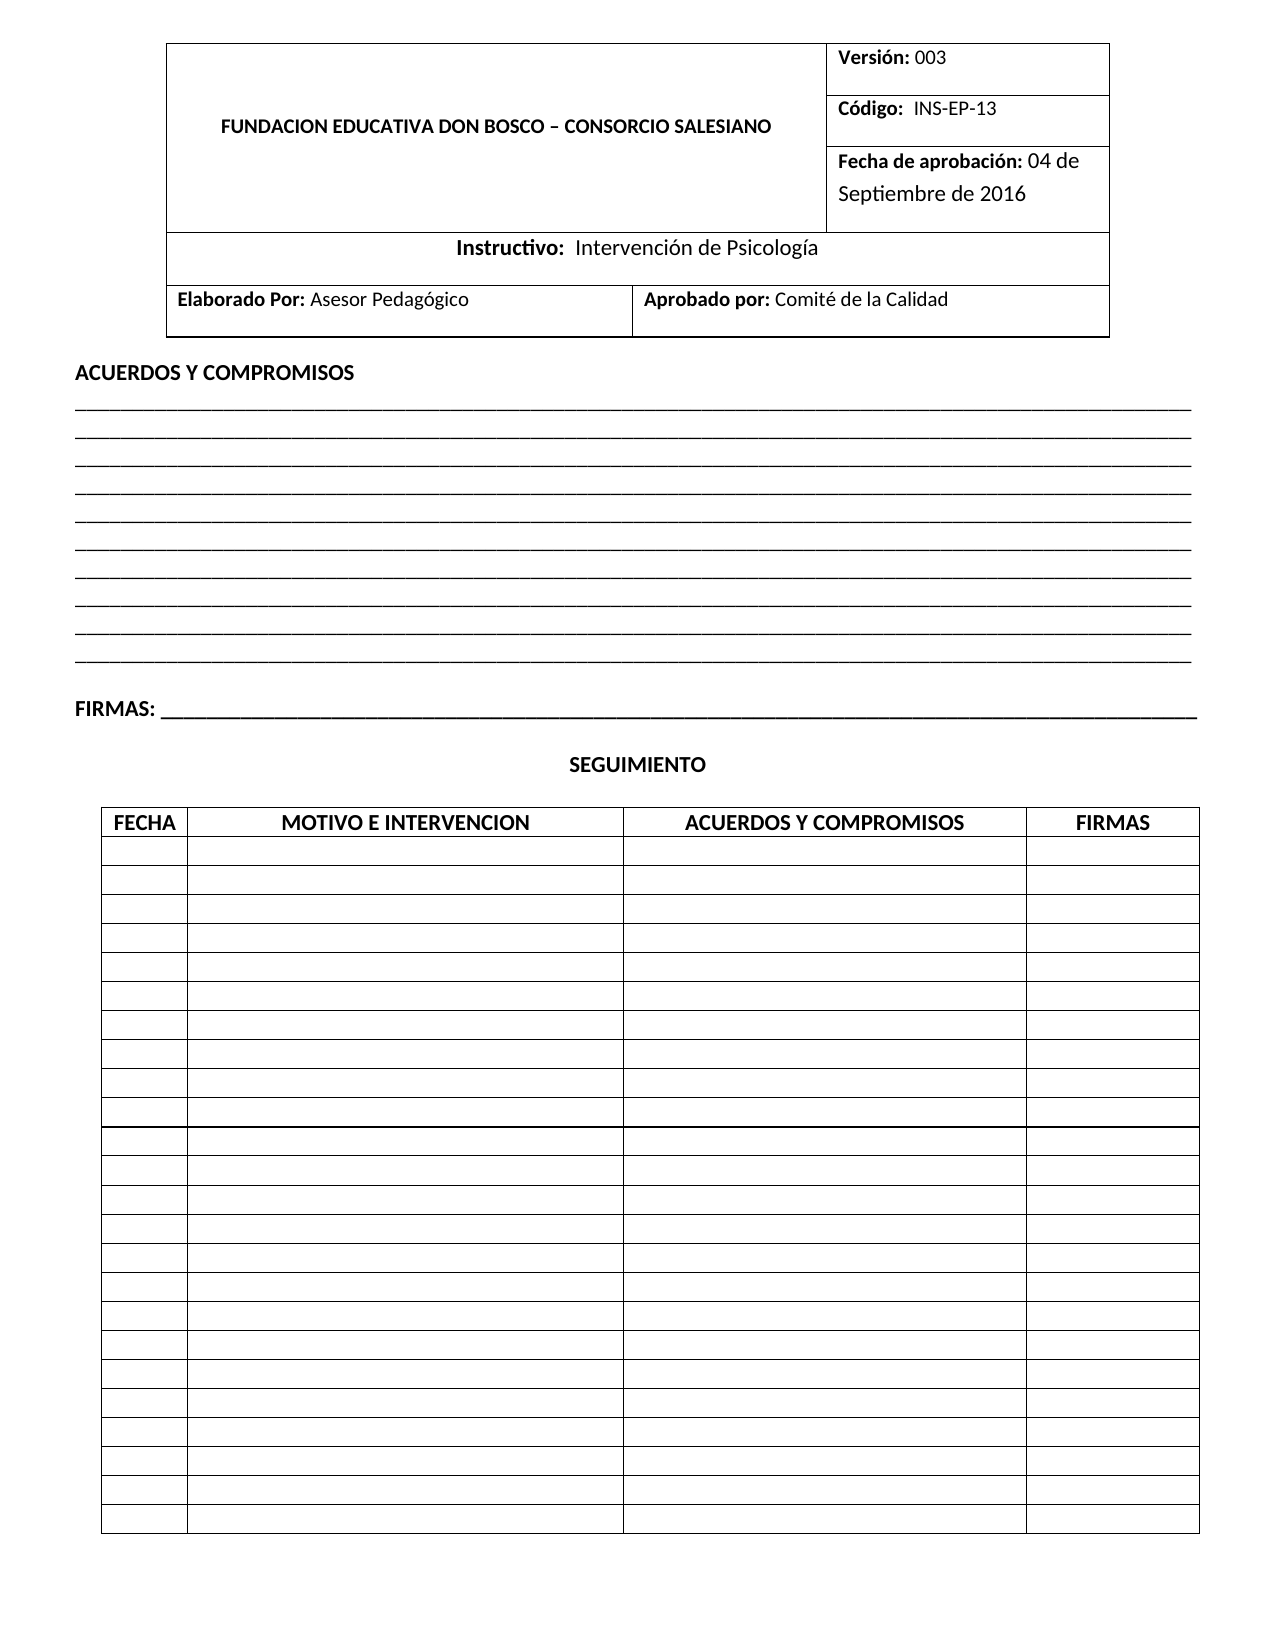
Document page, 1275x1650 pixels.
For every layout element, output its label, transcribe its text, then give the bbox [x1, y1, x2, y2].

table_cell [188, 1447, 623, 1475]
table_cell [624, 982, 1026, 1010]
table_cell [624, 1156, 1026, 1184]
table_cell [624, 1418, 1026, 1446]
table_cell [624, 1360, 1026, 1388]
table_cell [1027, 1418, 1199, 1446]
text SEGUIMIENTO [75, 751, 1200, 779]
table_cell [102, 924, 187, 952]
table_cell [1027, 837, 1199, 865]
table_cell [102, 982, 187, 1010]
table_cell [188, 1156, 623, 1184]
table_cell [188, 953, 623, 981]
table_cell [102, 1447, 187, 1475]
table_cell [188, 1273, 623, 1301]
table_cell [1027, 1244, 1199, 1272]
text FIRMAS: ___________________________________________________________________________________________ [75, 694, 1200, 723]
table_cell [102, 895, 187, 923]
table_cell [1027, 1069, 1199, 1097]
table_header ACUERDOS Y COMPROMISOS [624, 808, 1026, 836]
table_cell [1027, 1040, 1199, 1068]
table_cell [624, 1244, 1026, 1272]
table_cell [188, 1215, 623, 1243]
table_cell [102, 1186, 187, 1213]
table_cell [102, 1215, 187, 1243]
table_header MOTIVO E INTERVENCION [188, 808, 623, 836]
table_cell [624, 1331, 1026, 1359]
table_cell [102, 1128, 187, 1155]
table_cell [624, 1505, 1026, 1533]
table_cell [188, 924, 623, 952]
table_cell [1027, 1156, 1199, 1184]
table_cell [624, 1302, 1026, 1330]
table_cell [624, 1186, 1026, 1213]
table_cell [102, 1098, 187, 1126]
table_cell [624, 1476, 1026, 1504]
table_cell [188, 1128, 623, 1155]
table_cell [102, 1389, 187, 1417]
table_cell [102, 1302, 187, 1330]
table_cell [188, 1418, 623, 1446]
table_cell [188, 895, 623, 923]
table_cell [624, 1040, 1026, 1068]
table_cell [102, 1244, 187, 1272]
table_cell [1027, 1331, 1199, 1359]
table_cell [1027, 1447, 1199, 1475]
table_header FECHA [102, 808, 187, 836]
table_cell [624, 1215, 1026, 1243]
table_cell [188, 1244, 623, 1272]
table_cell [1027, 982, 1199, 1010]
table_cell [188, 1360, 623, 1388]
table_cell [1027, 1215, 1199, 1243]
table_cell [1027, 1505, 1199, 1533]
table_cell [102, 1156, 187, 1184]
table_cell [1027, 924, 1199, 952]
table_cell [102, 1011, 187, 1039]
table_cell [188, 837, 623, 865]
table_cell [624, 924, 1026, 952]
table_cell [188, 1302, 623, 1330]
table_cell [1027, 1098, 1199, 1126]
table_cell [1027, 1128, 1199, 1155]
table_cell [188, 1069, 623, 1097]
table_cell [102, 1331, 187, 1359]
table_cell [1027, 1273, 1199, 1301]
table_cell [1027, 1302, 1199, 1330]
table_cell [1027, 895, 1199, 923]
table_cell [1027, 1011, 1199, 1039]
table_cell [102, 953, 187, 981]
table_cell [102, 1040, 187, 1068]
table_cell [1027, 1389, 1199, 1417]
table_cell [102, 1360, 187, 1388]
table_cell [102, 1069, 187, 1097]
table_cell [102, 1505, 187, 1533]
table_cell [624, 837, 1026, 865]
table_cell [624, 1011, 1026, 1039]
table_cell [1027, 1476, 1199, 1504]
table_cell [624, 1447, 1026, 1475]
table_cell [624, 953, 1026, 981]
table_cell [624, 1128, 1026, 1155]
table_header FIRMAS [1027, 808, 1199, 836]
table_cell [188, 1011, 623, 1039]
table_cell [624, 895, 1026, 923]
table_cell [188, 1040, 623, 1068]
table_cell [188, 1476, 623, 1504]
table_cell [102, 1476, 187, 1504]
table_cell [102, 837, 187, 865]
table_cell [188, 1389, 623, 1417]
table_cell [102, 1418, 187, 1446]
text ____________________________________________________________________________________________________________________________________________________________________________________________________________________________________________________________________________________________________________________________________________________________________________________________________________________________________________________________________________________________________________________________________________________________________________________________________________________________________________________________________________________________________________________________________________________________________________________________________________________________________________________________________________________________________________________________________________________________________________________________________________________ [75, 386, 1200, 667]
table_cell [188, 1098, 623, 1126]
table_cell [188, 982, 623, 1010]
table_cell [102, 1273, 187, 1301]
table_cell [1027, 1186, 1199, 1213]
table_cell [624, 1273, 1026, 1301]
table_cell [1027, 953, 1199, 981]
table_cell [624, 1069, 1026, 1097]
table_cell [624, 1098, 1026, 1126]
text ACUERDOS Y COMPROMISOS [75, 102, 1200, 386]
table_cell [1027, 1360, 1199, 1388]
table_cell [188, 1505, 623, 1533]
table_cell [1027, 866, 1199, 894]
table_cell [188, 1331, 623, 1359]
table_cell [624, 866, 1026, 894]
table_cell [188, 1186, 623, 1213]
table_cell [624, 1389, 1026, 1417]
table_cell [102, 866, 187, 894]
table_cell [188, 866, 623, 894]
